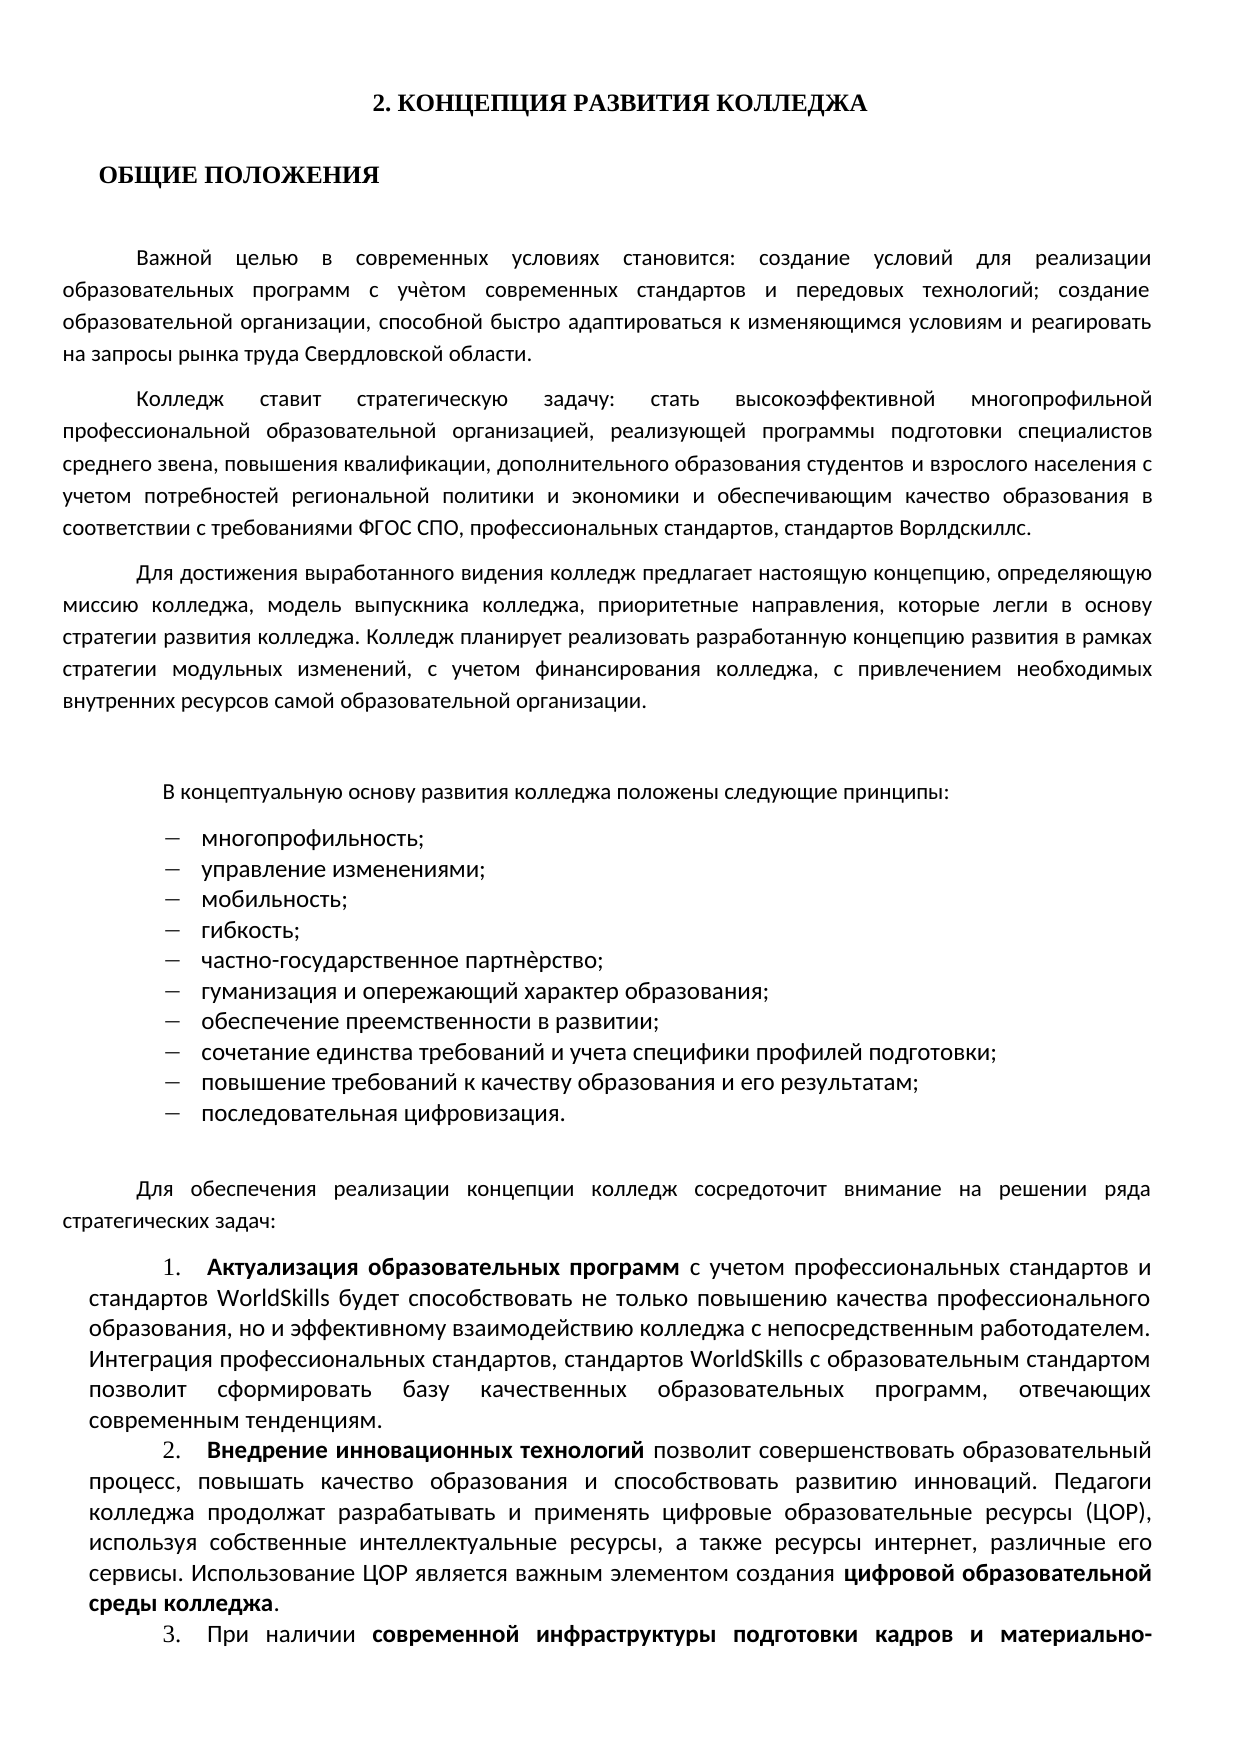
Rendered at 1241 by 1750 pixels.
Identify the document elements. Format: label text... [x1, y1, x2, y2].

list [89, 1618, 1152, 1648]
list частно-государственное партнѐрство; [162, 944, 1209, 975]
list Актуализация образовательных программ с учетом профессиональных стандартов и стандартов WorldSkills будет способствовать не только повышению качества профессионального образования, но и эффективному взаимодействию колледжа с непосредственным работодателем. Интеграция профессиональных стандартов, стандартов WorldSkills с образовательным стандартом позволит сформировать базу качественных образовательных программ, отвечающих современным тенденциям. [89, 1251, 1152, 1434]
list сочетание единства требований и учета специфики профилей подготовки; [162, 1036, 1209, 1066]
text Колледж ставит стратегическую задачу: стать высокоэффективной многопрофильной профессиональной образовательной организацией, реализующей программы подготовки специалистов среднего звена, повышения квалификации, дополнительного образования студентов и взрослого населения с учетом потребностей региональной политики и экономики и обеспечивающим качество образования в соответствии с требованиями ФГОС СПО, профессиональных стандартов, стандартов Ворлдскиллс. [62, 384, 1152, 541]
list последовательная цифровизация. [162, 1097, 1209, 1127]
list повышение требований к качеству образования и его результатам; [162, 1066, 1209, 1097]
subtitle ОБЩИЕ ПОЛОЖЕНИЯ [61, 160, 1209, 189]
list Внедрение инновационных технологий позволит совершенствовать образовательный процесс, повышать качество образования и способствовать развитию инноваций. Педагоги колледжа продолжат разрабатывать и применять цифровые образовательные ресурсы (ЦОР), используя собственные интеллектуальные ресурсы, а также ресурсы интернет, различные его сервисы. Использование ЦОР является важным элементом создания цифровой образовательной среды колледжа. [89, 1434, 1152, 1618]
list мобильность; [162, 883, 1209, 914]
subtitle КОНЦЕПЦИЯ РАЗВИТИЯ КОЛЛЕДЖА [372, 88, 1209, 117]
text Для достижения выработанного видения колледж предлагает настоящую концепцию, определяющую миссию колледжа, модель выпускника колледжа, приоритетные направления, которые легли в основу стратегии развития колледжа. Колледж планирует реализовать разработанную концепцию развития в рамках стратегии модульных изменений, с учетом финансирования колледжа, с привлечением необходимых внутренних ресурсов самой образовательной организации. [62, 558, 1152, 714]
list гибкость; [162, 914, 1209, 944]
text Для обеспечения реализации концепции колледж сосредоточит внимание на решении ряда стратегических задач: [62, 1174, 1152, 1235]
list управление изменениями; [162, 853, 1209, 883]
text Важной целью в современных условиях становится: создание условий для реализации образовательных программ с учѐтом современных стандартов и передовых технологий; создание образовательной организации, способной быстро адаптироваться к изменяющимся условиям и реагировать на запросы рынка труда Свердловской области. [62, 243, 1151, 368]
text В концептуальную основу развития колледжа положены следующие принципы: [162, 777, 1209, 805]
list многопрофильность; [162, 822, 1209, 852]
list гуманизация и опережающий характер образования; [162, 975, 1209, 1005]
list обеспечение преемственности в развитии; [162, 1005, 1209, 1036]
